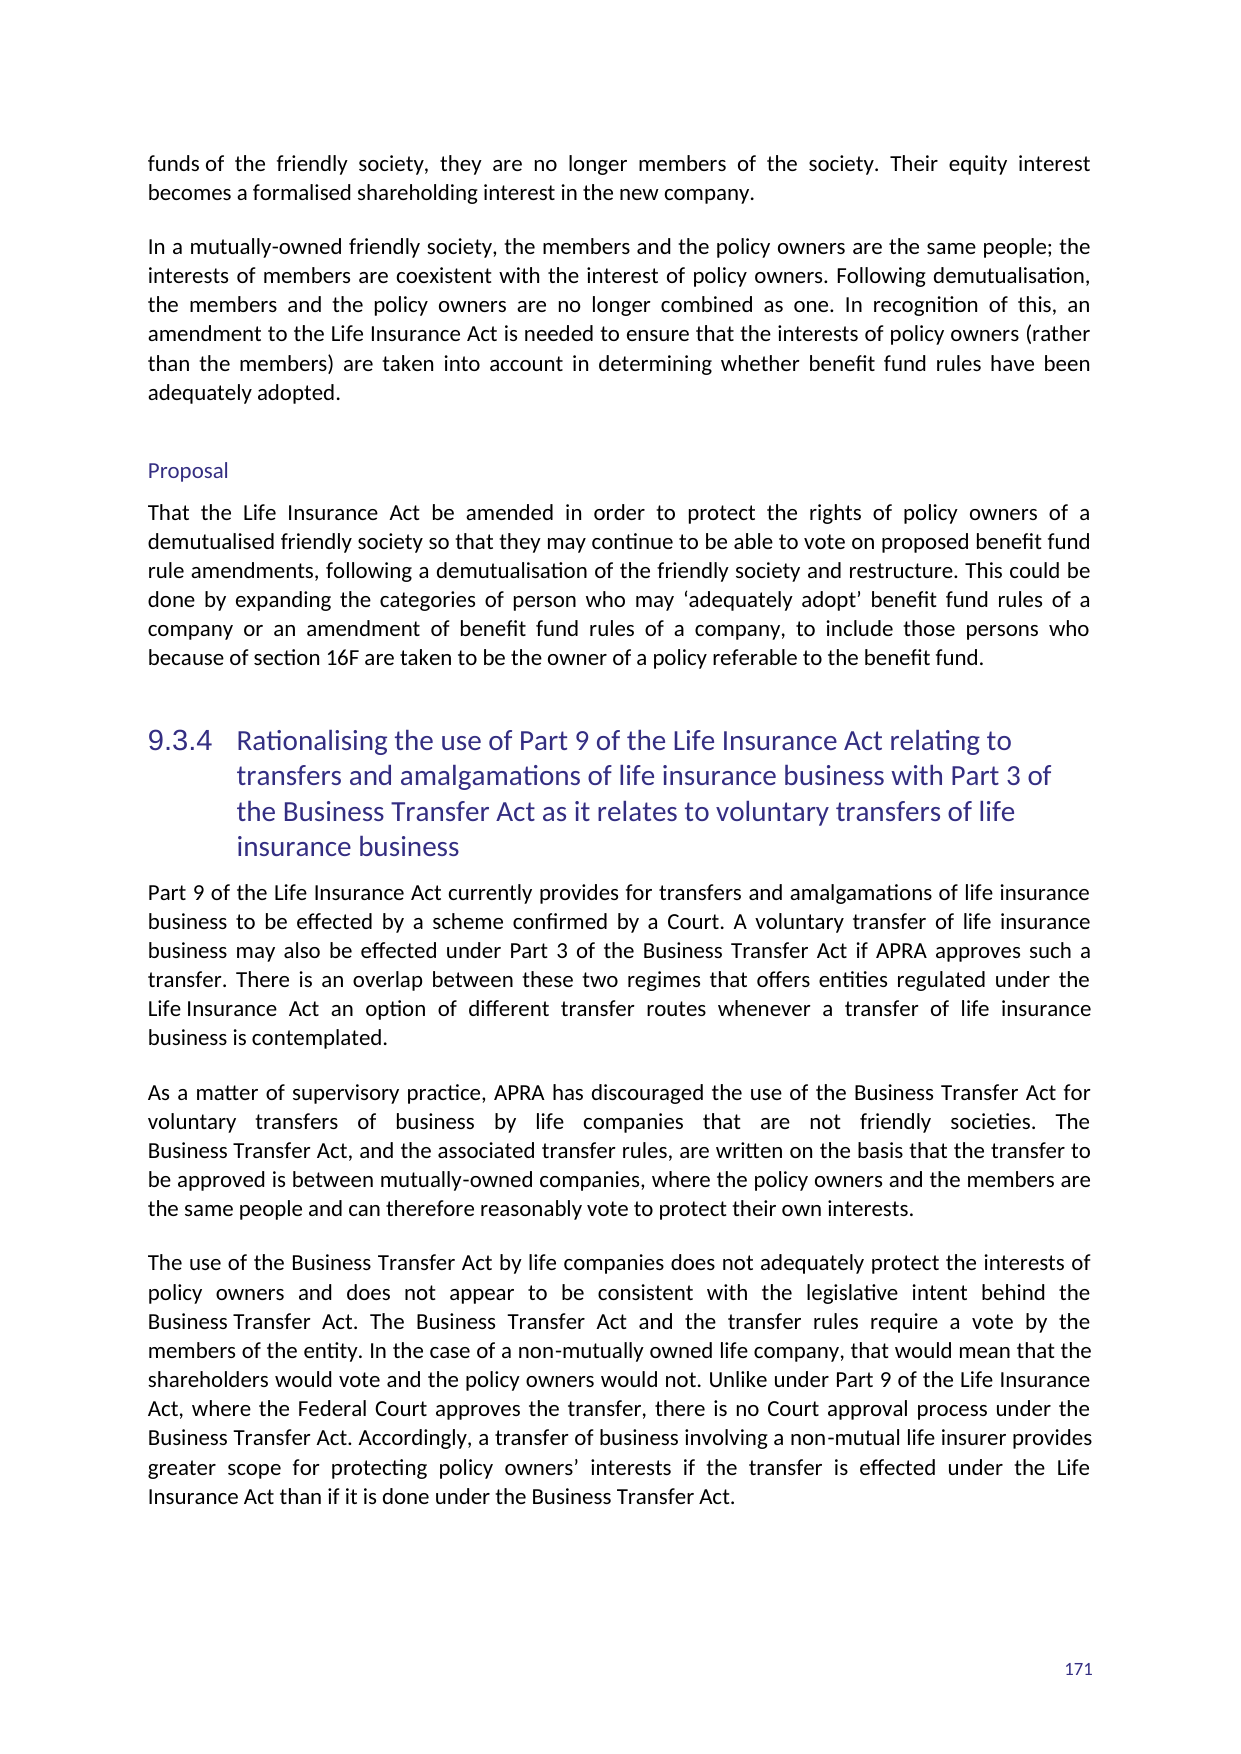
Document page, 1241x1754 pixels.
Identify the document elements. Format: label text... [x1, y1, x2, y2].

text That the Life Insurance Act be amended in order to protect the rights of policy owners of a demutualised friendly society so that they may continue to be able to vote on proposed benefit fund rule amendments, following a demutualisation of the friendly society and restructure. This could be done by expanding the categories of person who may ‘adequately adopt’ benefit fund rules of a company or an amendment of benefit fund rules of a company, to include those persons who because of section 16F are taken to be the owner of a policy referable to the benefit fund. [148, 497, 1092, 672]
text As a matter of supervisory practice, APRA has discouraged the use of the Business Transfer Act for voluntary transfers of business by life companies that are not friendly societies. The Business Transfer Act, and the associated transfer rules, are written on the basis that the transfer to be approved is between mutually-owned companies, where the policy owners and the members are the same people and can therefore reasonably vote to protect their own interests. [148, 1077, 1092, 1222]
text The use of the Business Transfer Act by life companies does not adequately protect the interests of policy owners and does not appear to be consistent with the legislative intent behind the Business Transfer Act. The Business Transfer Act and the transfer rules require a vote by the members of the entity. In the case of a non-mutually owned life company, that would mean that the shareholders would vote and the policy owners would not. Unlike under Part 9 of the Life Insurance Act, where the Federal Court approves the transfer, there is no Court approval process under the Business Transfer Act. Accordingly, a transfer of business involving a non-mutual life insurer provides greater scope for protecting policy owners’ interests if the transfer is effected under the Life Insurance Act than if it is done under the Business Transfer Act. [148, 1247, 1092, 1510]
subtitle Proposal [148, 456, 1092, 484]
subtitle Rationalising the use of Part 9 of the Life Insurance Act relating to transfers and amalgamations of life insurance business with Part 3 of the Business Transfer Act as it relates to voluntary transfers of life insurance business [148, 722, 1092, 864]
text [148, 148, 1092, 206]
text Part 9 of the Life Insurance Act currently provides for transfers and amalgamations of life insurance business to be effected by a scheme confirmed by a Court. A voluntary transfer of life insurance business may also be effected under Part 3 of the Business Transfer Act if APRA approves such a transfer. There is an overlap between these two regimes that offers entities regulated under the Life Insurance Act an option of different transfer routes whenever a transfer of life insurance business is contemplated. [148, 877, 1092, 1052]
text In a mutually-owned friendly society, the members and the policy owners are the same people; the interests of members are coexistent with the interest of policy owners. Following demutualisation, the members and the policy owners are no longer combined as one. In recognition of this, an amendment to the Life Insurance Act is needed to ensure that the interests of policy owners (rather than the members) are taken into account in determining whether benefit fund rules have been adequately adopted. [148, 231, 1092, 406]
